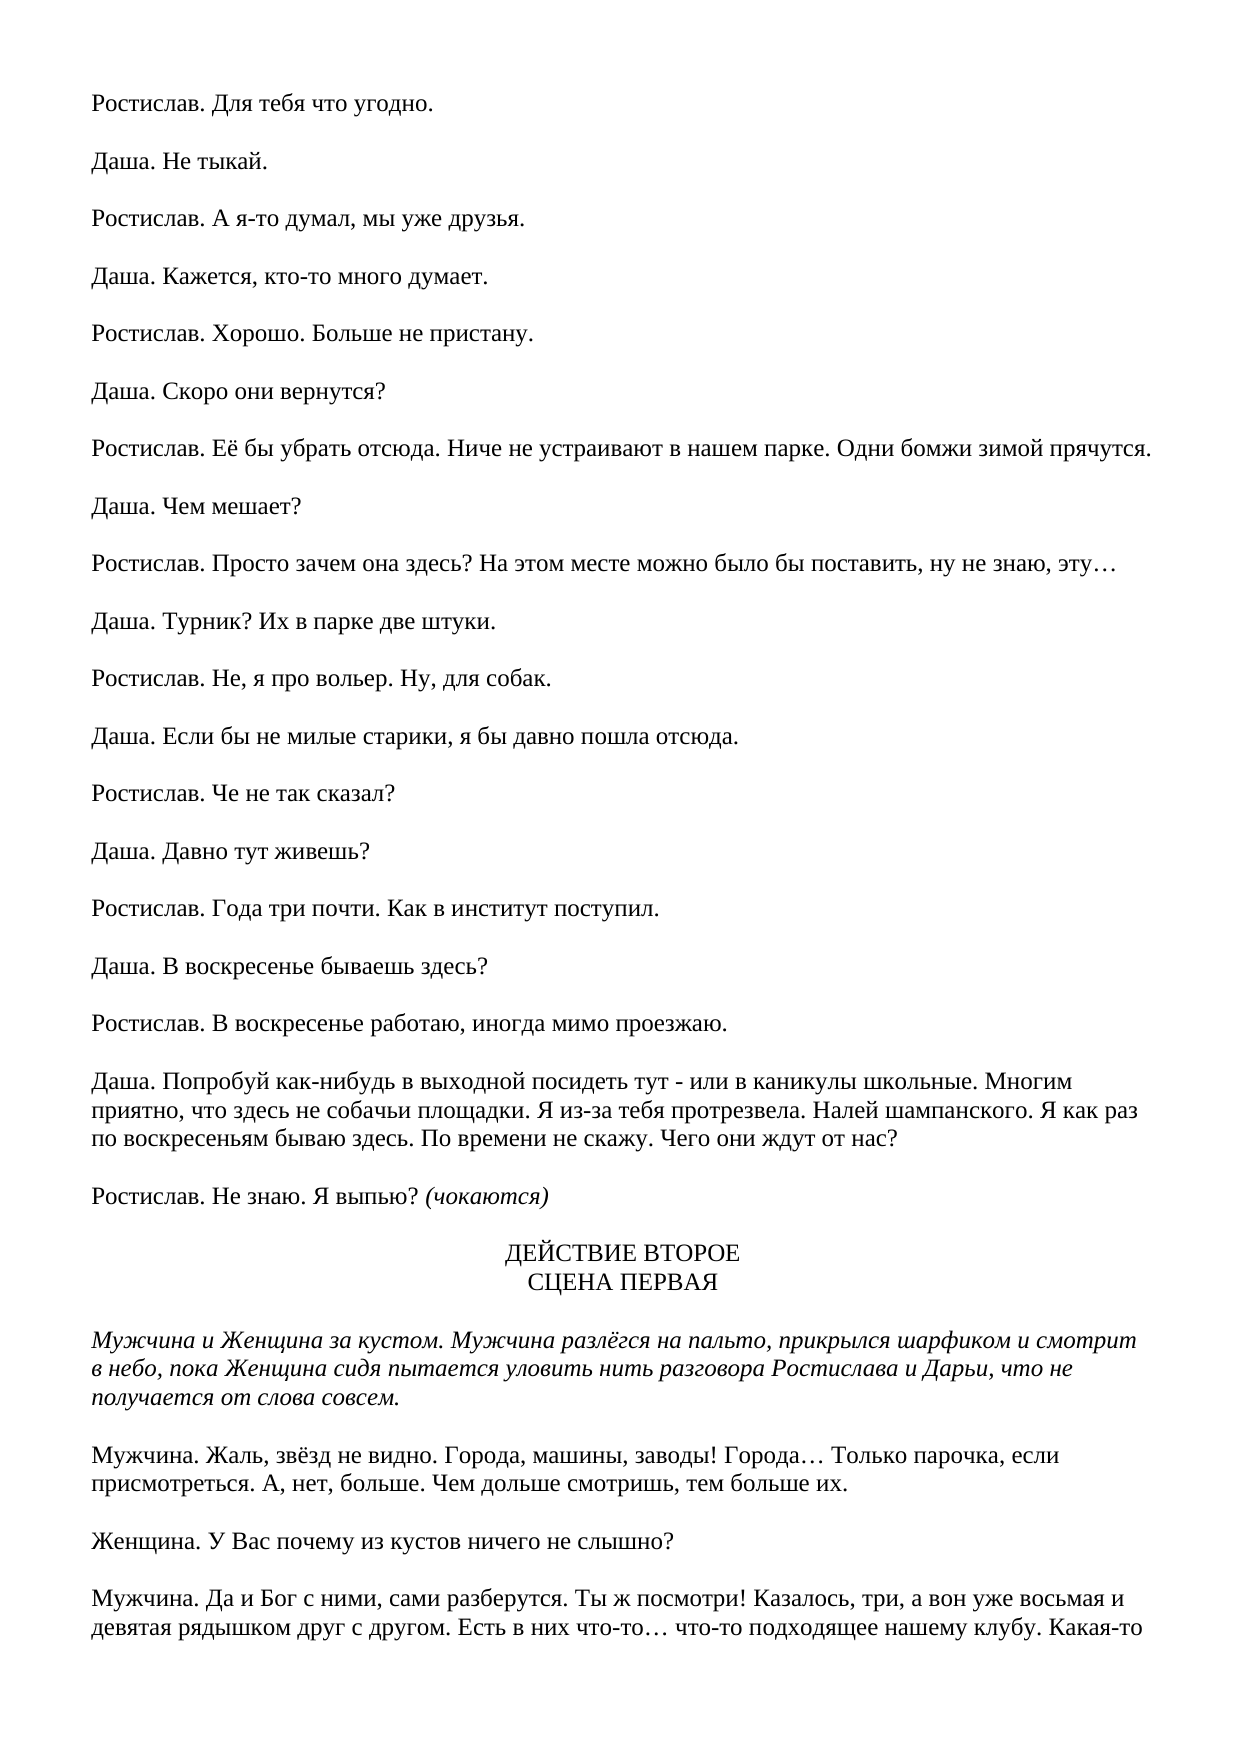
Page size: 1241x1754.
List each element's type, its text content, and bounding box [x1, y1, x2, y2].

text Даша. Если бы не милые старики, я бы давно пошла отсюда. [91, 721, 1154, 750]
text ДЕЙСТВИЕ ВТОРОЕ [91, 1238, 1154, 1267]
text Даша. Попробуй как-нибудь в выходной посидеть тут - или в каникулы школьные. Многим приятно, что здесь не собачьи площадки. Я из-за тебя протрезвела. Налей шампанского. Я как раз по воскресеньям бываю здесь. По времени не скажу. Чего они ждут от нас? [91, 1066, 1154, 1152]
text Ростислав. Для тебя что угодно. [91, 88, 1154, 117]
text Мужчина и Женщина за кустом. Мужчина разлёгся на пальто, прикрылся шарфиком и смотрит в небо, пока Женщина сидя пытается уловить нить разговора Ростислава и Дарьи, что не получается от слова совсем. [91, 1325, 1154, 1411]
text Ростислав. Просто зачем она здесь? На этом месте можно было бы поставить, ну не знаю, эту… [91, 548, 1154, 577]
text Мужчина. Жаль, звёзд не видно. Города, машины, заводы! Города… Только парочка, если присмотреться. А, нет, больше. Чем дольше смотришь, тем больше их. [91, 1440, 1154, 1497]
text Женщина. У Вас почему из кустов ничего не слышно? [91, 1526, 1154, 1555]
text Ростислав. Её бы убрать отсюда. Ниче не устраивают в нашем парке. Одни бомжи зимой прячутся. [91, 433, 1154, 462]
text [91, 1583, 1154, 1641]
text Ростислав. А я-то думал, мы уже друзья. [91, 203, 1154, 232]
text Даша. Не тыкай. [91, 146, 1154, 175]
text Ростислав. Че не так сказал? [91, 778, 1154, 807]
text Даша. Чем мешает? [91, 491, 1154, 520]
text Даша. В воскресенье бываешь здесь? [91, 951, 1154, 980]
text Ростислав. Хорошо. Больше не пристану. [91, 318, 1154, 347]
text СЦЕНА ПЕРВАЯ [91, 1267, 1154, 1296]
text Ростислав. В воскресенье работаю, иногда мимо проезжаю. [91, 1008, 1154, 1037]
text Ростислав. Не, я про вольер. Ну, для собак. [91, 663, 1154, 692]
text Ростислав. Года три почти. Как в институт поступил. [91, 893, 1154, 922]
text Даша. Давно тут живешь? [91, 836, 1154, 865]
text Даша. Скоро они вернутся? [91, 376, 1154, 405]
text Даша. Кажется, кто-то много думает. [91, 261, 1154, 290]
text Даша. Турник? Их в парке две штуки. [91, 606, 1154, 635]
text Ростислав. Не знаю. Я выпью? (чокаются) [91, 1181, 1154, 1210]
